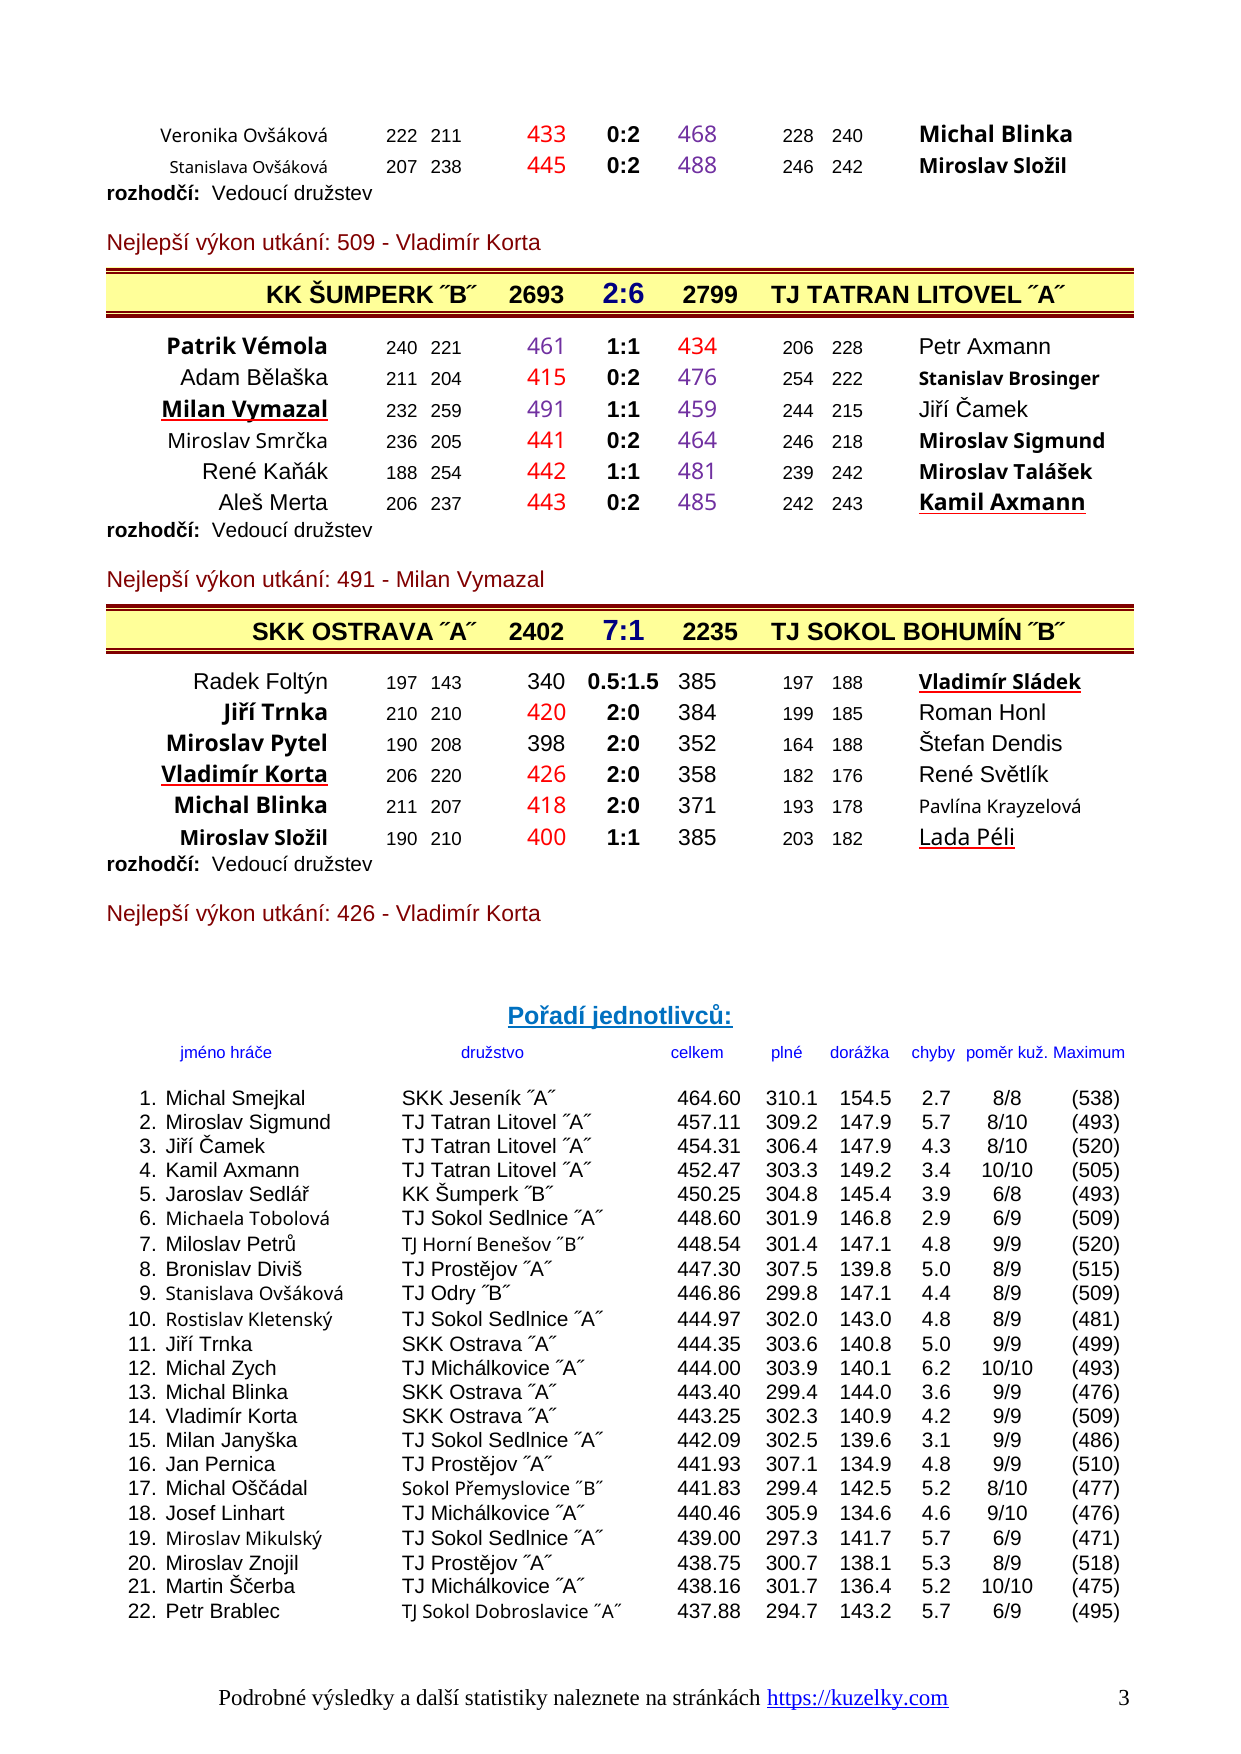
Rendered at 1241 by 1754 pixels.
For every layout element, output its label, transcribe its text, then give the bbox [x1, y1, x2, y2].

text rozhodčí: Vedoucí družstev [106, 181, 1134, 204]
text Aleš Merta 206 237 443 0:2 485 242 243 Kamil Axmann [106, 486, 1134, 518]
text René Kaňák 188 254 442 1:1 481 239 242 Miroslav Talášek [106, 455, 1134, 486]
text rozhodčí: Vedoucí družstev [106, 852, 1134, 876]
text 17. Michal Oščádal Sokol Přemyslovice ˝B˝ 441.83 299.4 142.5 5.2 8/10 (477) [106, 1475, 1134, 1501]
text Radek Foltýn 197 143 340 0.5:1.5 385 197 188 Vladimír Sládek [106, 667, 1134, 696]
text 21. Martin Ščerba TJ Michálkovice ˝A˝ 438.16 301.7 136.4 5.2 10/10 (475) [106, 1574, 1134, 1598]
text KK Šumperk ˝B˝ 2693 2:6 2799 TJ Tatran Litovel ˝A˝ [106, 274, 1134, 311]
text rozhodčí: Vedoucí družstev [106, 518, 1134, 542]
text Stanislava Ovšáková 207 238 445 0:2 488 246 242 Miroslav Složil [106, 149, 1134, 181]
text 19. Miroslav Mikulský TJ Sokol Sedlnice ˝A˝ 439.00 297.3 141.7 5.7 6/9 (471) [106, 1525, 1134, 1550]
text 2. Miroslav Sigmund TJ Tatran Litovel ˝A˝ 457.11 309.2 147.9 5.7 8/10 (493) [106, 1110, 1134, 1134]
text Patrik Vémola 240 221 461 1:1 434 206 228 Petr Axmann [106, 330, 1134, 361]
text 15. Milan Janyška TJ Sokol Sedlnice ˝A˝ 442.09 302.5 139.6 3.1 9/9 (486) [106, 1427, 1134, 1451]
text Miroslav Smrčka 236 205 441 0:2 464 246 218 Miroslav Sigmund [106, 424, 1134, 455]
text 3. Jiří Čamek TJ Tatran Litovel ˝A˝ 454.31 306.4 147.9 4.3 8/10 (520) [106, 1134, 1134, 1158]
text 5. Jaroslav Sedlář KK Šumperk ˝B˝ 450.25 304.8 145.4 3.9 6/8 (493) [106, 1182, 1134, 1206]
text Michal Blinka 211 207 418 2:0 371 193 178 Pavlína Krayzelová [106, 789, 1134, 821]
text jméno hráče družstvo celkem plné dorážka chyby poměr kuž. Maximum [106, 1043, 1134, 1062]
text 14. Vladimír Korta SKK Ostrava ˝A˝ 443.25 302.3 140.9 4.2 9/9 (509) [106, 1403, 1134, 1427]
text 12. Michal Zych TJ Michálkovice ˝A˝ 444.00 303.9 140.1 6.2 10/10 (493) [106, 1356, 1134, 1379]
text Nejlepší výkon utkání: 426 - Vladimír Korta [106, 900, 1134, 926]
text 7. Miloslav Petrů TJ Horní Benešov ˝B˝ 448.54 301.4 147.1 4.8 9/9 (520) [106, 1231, 1134, 1257]
text 22. Petr Brablec TJ Sokol Dobroslavice ˝A˝ 437.88 294.7 143.2 5.7 6/9 (495) [106, 1598, 1134, 1624]
text 18. Josef Linhart TJ Michálkovice ˝A˝ 440.46 305.9 134.6 4.6 9/10 (476) [106, 1501, 1134, 1525]
text 9. Stanislava Ovšáková TJ Odry ˝B˝ 446.86 299.8 147.1 4.4 8/9 (509) [106, 1281, 1134, 1306]
text Jiří Trnka 210 210 420 2:0 384 199 185 Roman Honl [106, 696, 1134, 727]
text Nejlepší výkon utkání: 509 - Vladimír Korta [106, 228, 1134, 255]
text Miroslav Složil 190 210 400 1:1 385 203 182 Lada Péli [106, 821, 1134, 852]
text 20. Miroslav Znojil TJ Prostějov ˝A˝ 438.75 300.7 138.1 5.3 8/9 (518) [106, 1550, 1134, 1574]
text Milan Vymazal 232 259 491 1:1 459 244 215 Jiří Čamek [106, 393, 1134, 424]
text 1. Michal Smejkal SKK Jeseník ˝A˝ 464.60 310.1 154.5 2.7 8/8 (538) [106, 1086, 1134, 1110]
text Veronika Ovšáková 222 211 433 0:2 468 228 240 Michal Blinka [106, 118, 1134, 149]
text 11. Jiří Trnka SKK Ostrava ˝A˝ 444.35 303.6 140.8 5.0 9/9 (499) [106, 1332, 1134, 1356]
text Adam Bělaška 211 204 415 0:2 476 254 222 Stanislav Brosinger [106, 361, 1134, 393]
text 13. Michal Blinka SKK Ostrava ˝A˝ 443.40 299.4 144.0 3.6 9/9 (476) [106, 1379, 1134, 1403]
text Nejlepší výkon utkání: 491 - Milan Vymazal [106, 566, 1134, 592]
text Vladimír Korta 206 220 426 2:0 358 182 176 René Světlík [106, 758, 1134, 789]
text Miroslav Pytel 190 208 398 2:0 352 164 188 Štefan Dendis [106, 727, 1134, 758]
text SKK Ostrava ˝A˝ 2402 7:1 2235 TJ Sokol Bohumín ˝B˝ [106, 611, 1134, 648]
text 4. Kamil Axmann TJ Tatran Litovel ˝A˝ 452.47 303.3 149.2 3.4 10/10 (505) [106, 1158, 1134, 1182]
text Pořadí jednotlivců: [94, 1001, 1145, 1030]
text 8. Bronislav Diviš TJ Prostějov ˝A˝ 447.30 307.5 139.8 5.0 8/9 (515) [106, 1257, 1134, 1281]
text 6. Michaela Tobolová TJ Sokol Sedlnice ˝A˝ 448.60 301.9 146.8 2.9 6/9 (509) [106, 1206, 1134, 1231]
text 10. Rostislav Kletenský TJ Sokol Sedlnice ˝A˝ 444.97 302.0 143.0 4.8 8/9 (481) [106, 1306, 1134, 1332]
text 16. Jan Pernica TJ Prostějov ˝A˝ 441.93 307.1 134.9 4.8 9/9 (510) [106, 1451, 1134, 1475]
